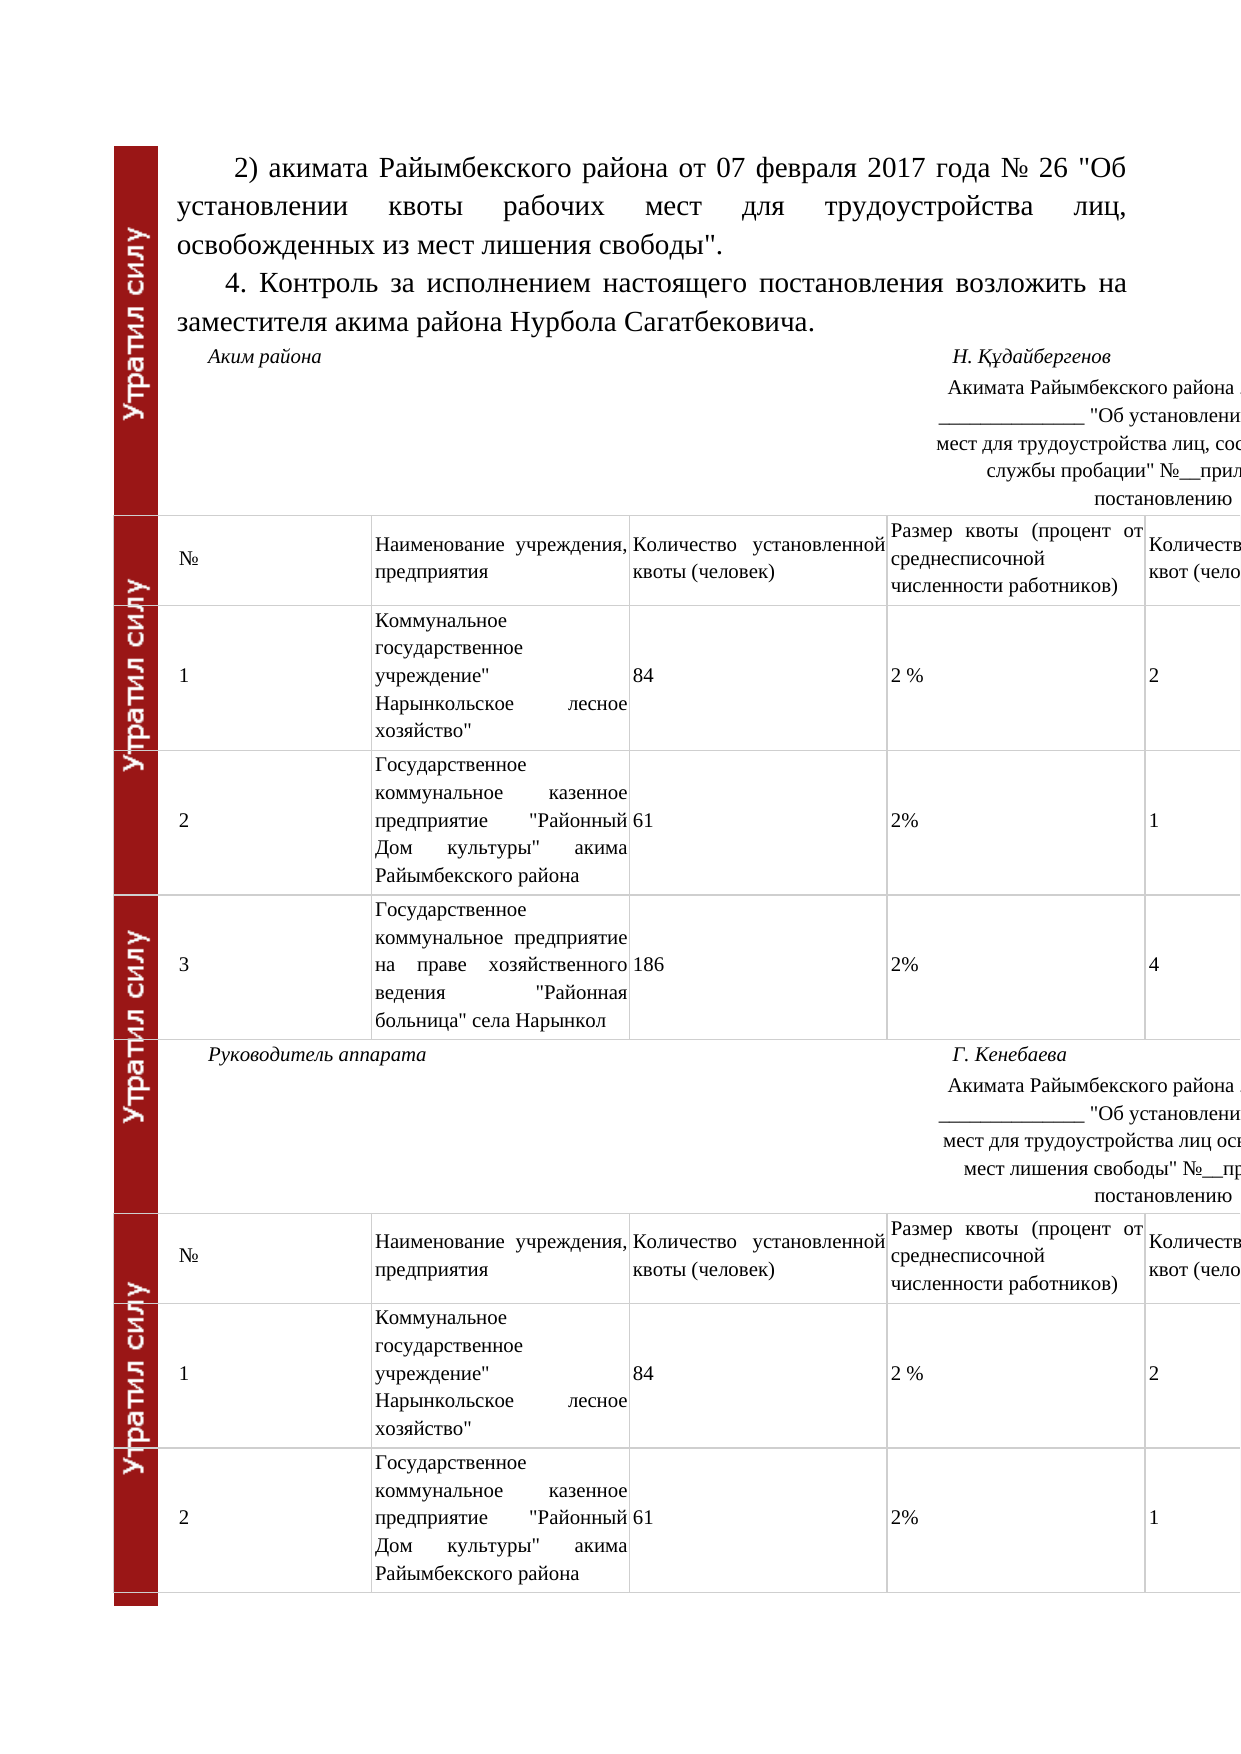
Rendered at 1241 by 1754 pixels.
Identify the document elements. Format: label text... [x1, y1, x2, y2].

picture [114, 146, 158, 150]
table_cell Коммунальное государственное учреждение" Нарынкольское лесное хозяйство" [372, 1304, 629, 1447]
table_header Размер квоты (процент от среднесписочной численности работников) [888, 516, 1144, 605]
table_header Наименование учреждения, предприятия [372, 1214, 629, 1302]
table_cell 2 [1146, 606, 1240, 749]
table_header [113, 1071, 923, 1213]
table_cell 1 [114, 606, 371, 749]
table_header Количество выделенных квот (человек) [1146, 1214, 1240, 1302]
table_cell 2 [114, 1449, 371, 1592]
table_cell 2 [114, 751, 371, 894]
table_cell 61 [630, 1449, 886, 1592]
table_cell 4 [1146, 896, 1240, 1039]
text 2) акимата Райымбекского района от 07 февраля 2017 года № 26 "Об установлении квоты рабочих мест для трудоустройства лиц, освобожденных из мест лишения свободы". [112, 150, 1128, 261]
table_cell Государственное коммунальное казенное предприятие "Районный Дом культуры" акима Райымбекского района [372, 751, 629, 894]
table_cell 2 % [888, 1304, 1144, 1447]
table_cell 1 [1146, 1449, 1240, 1592]
table_header [113, 374, 923, 515]
table_cell 2% [888, 751, 1144, 894]
table_cell Коммунальное государственное учреждение" Нарынкольское лесное хозяйство" [372, 606, 629, 749]
table_cell 186 [630, 896, 886, 1039]
table_header Г. Кенебаева [951, 1040, 1240, 1071]
text 4. Контроль за исполнением настоящего постановления возложить на заместителя акима района Нурбола Сагатбековича. [112, 266, 1128, 338]
table_cell 1 [1146, 751, 1240, 894]
table_header Количество выделенных квот (человек) [1146, 516, 1240, 605]
table_header Акимата Райымбекского района 2022 года "___" ______________ "Об установлении квоты рабочих мест для трудоустройства лиц, состоящих на учете службы пробации" №__приложение 1 к постановлению [924, 374, 1240, 515]
table_cell 1 [114, 1304, 371, 1447]
table_cell Государственное коммунальное предприятие на праве хозяйственного ведения "Районная больница" села Нарынкол [372, 896, 629, 1039]
table_header № [114, 1214, 371, 1302]
table_header Руководитель аппарата [113, 1040, 951, 1071]
table_header Размер квоты (процент от среднесписочной численности работников) [888, 1214, 1144, 1302]
table_header Н. Құдайбергенов [951, 343, 1240, 374]
table_cell Государственное коммунальное казенное предприятие "Районный Дом культуры" акима Райымбекского района [372, 1449, 629, 1592]
table_header Аким района [113, 343, 951, 374]
table_cell 3 [114, 896, 371, 1039]
table_header № [114, 516, 371, 605]
table_cell 2 [1146, 1304, 1240, 1447]
picture [114, 1593, 158, 1606]
table_cell 2% [888, 1449, 1144, 1592]
table_header Количество установленной квоты (человек) [630, 516, 886, 605]
table_cell 2 % [888, 606, 1144, 749]
picture [114, 338, 158, 343]
table_cell 61 [630, 751, 886, 894]
table_cell 84 [630, 1304, 886, 1447]
picture [114, 261, 158, 266]
table_cell 2% [888, 896, 1144, 1039]
table_header Наименование учреждения, предприятия [372, 516, 629, 605]
table_header Количество установленной квоты (человек) [630, 1214, 886, 1302]
table_cell 84 [630, 606, 886, 749]
table_header Акимата Райымбекского района 2022 года "___" ______________ "Об установлении квоты рабочих мест для трудоустройства лиц освобожденных из мест лишения свободы" №__приложение 2 к постановлению [924, 1071, 1240, 1213]
